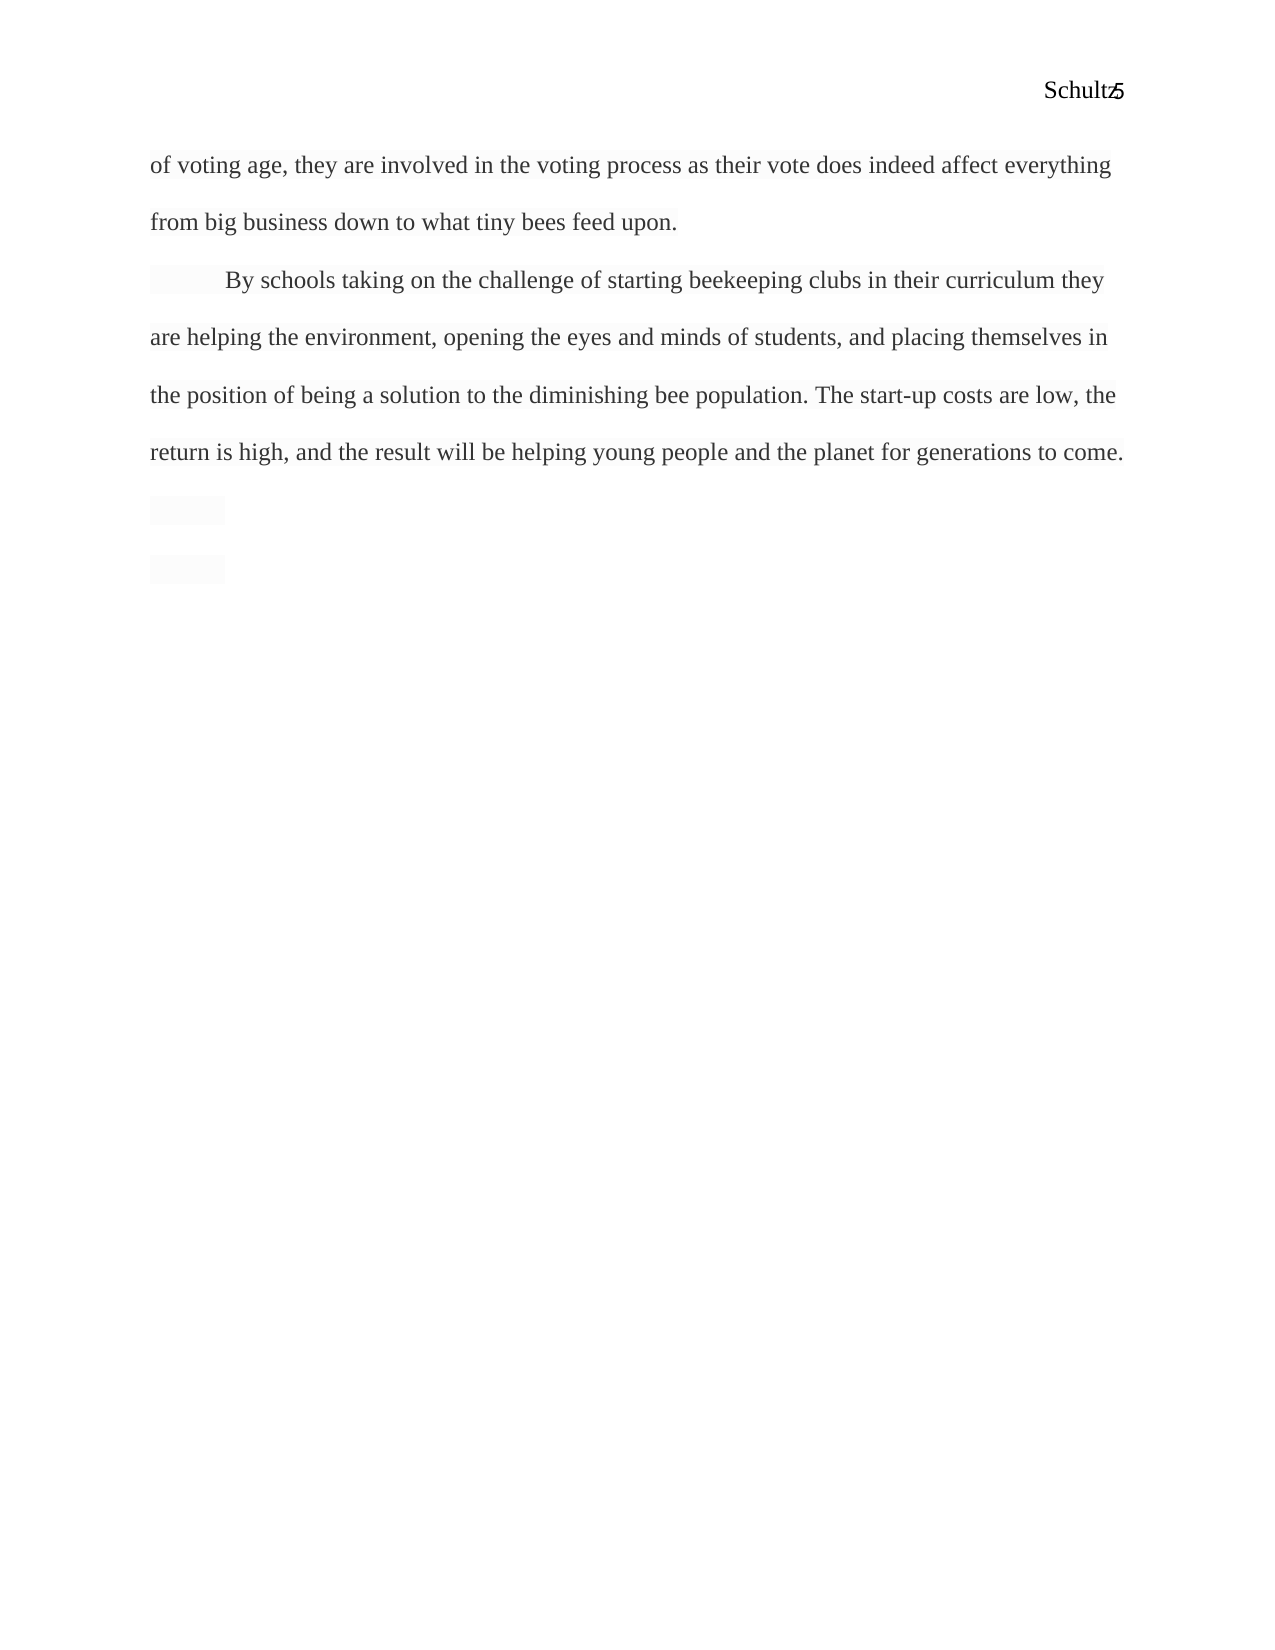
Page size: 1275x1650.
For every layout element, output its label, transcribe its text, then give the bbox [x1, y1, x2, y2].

text By schools taking on the challenge of starting beekeeping clubs in their curriculum they are helping the environment, opening the eyes and minds of students, and placing themselves in the position of being a solution to the diminishing bee population. The start-up costs are low, the return is high, and the result will be helping young people and the planet for generations to come. [150, 265, 1125, 466]
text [150, 150, 1125, 236]
